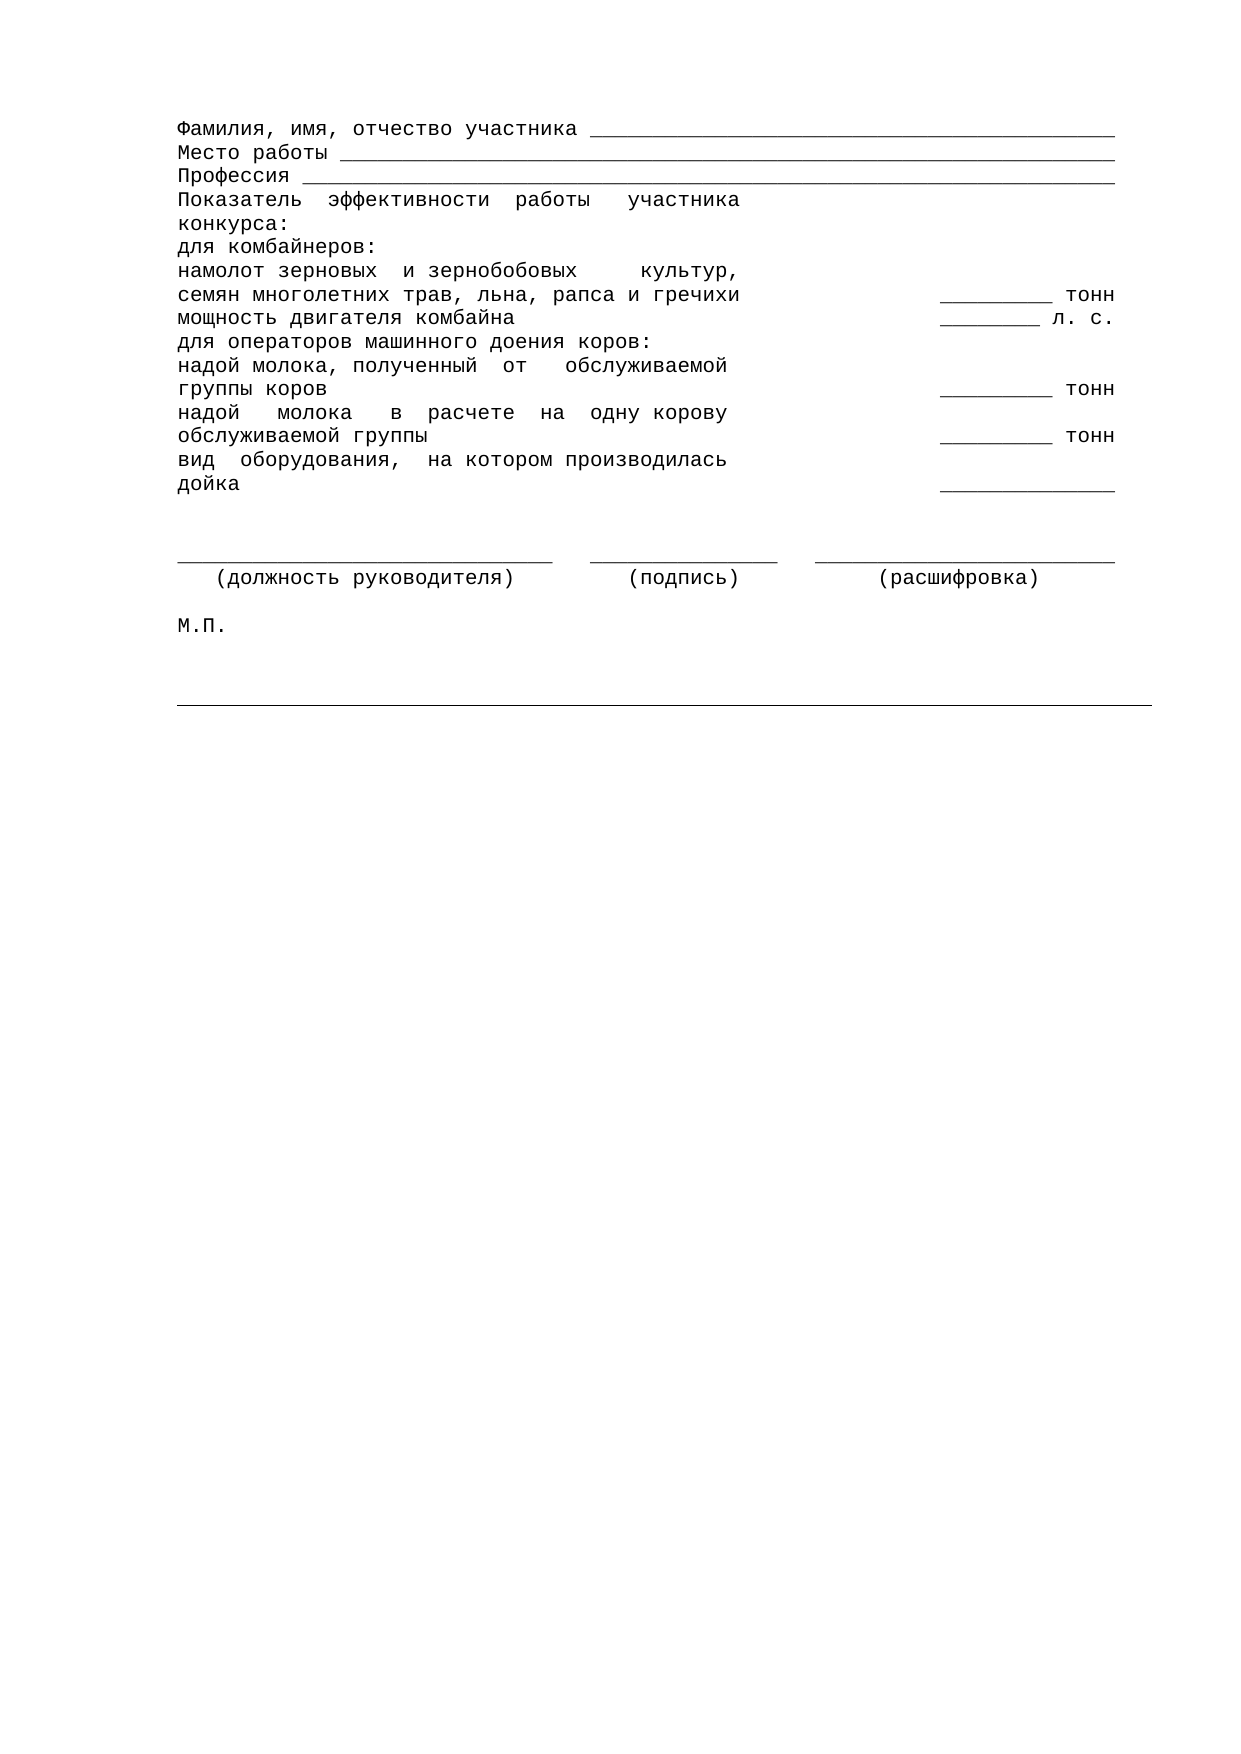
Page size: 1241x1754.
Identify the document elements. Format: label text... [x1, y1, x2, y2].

text группы коров _________ тонн [177, 378, 1152, 402]
text М.П. [177, 615, 1152, 638]
text для комбайнеров: [177, 236, 1152, 260]
text семян многолетних трав, льна, рапса и гречихи _________ тонн [177, 284, 1152, 307]
text конкурса: [177, 213, 1152, 236]
text мощность двигателя комбайна ________ л. с. [177, 307, 1152, 331]
text Фамилия, имя, отчество участника __________________________________________ [177, 118, 1152, 142]
text Место работы ______________________________________________________________ [177, 142, 1152, 165]
text для операторов машинного доения коров: [177, 331, 1152, 354]
text дойка ______________ [177, 473, 1152, 496]
text надой молока, полученный от обслуживаемой [177, 354, 1152, 378]
text ______________________________ _______________ ________________________ [177, 544, 1152, 567]
text надой молока в расчете на одну корову [177, 402, 1152, 426]
text Профессия _________________________________________________________________ [177, 165, 1152, 189]
text намолот зерновых и зернобобовых культур, [177, 260, 1152, 284]
text вид оборудования, на котором производилась [177, 449, 1152, 473]
text Показатель эффективности работы участника [177, 189, 1152, 213]
text (должность руководителя) (подпись) (расшифровка) [177, 567, 1152, 591]
text обслуживаемой группы _________ тонн [177, 426, 1152, 449]
